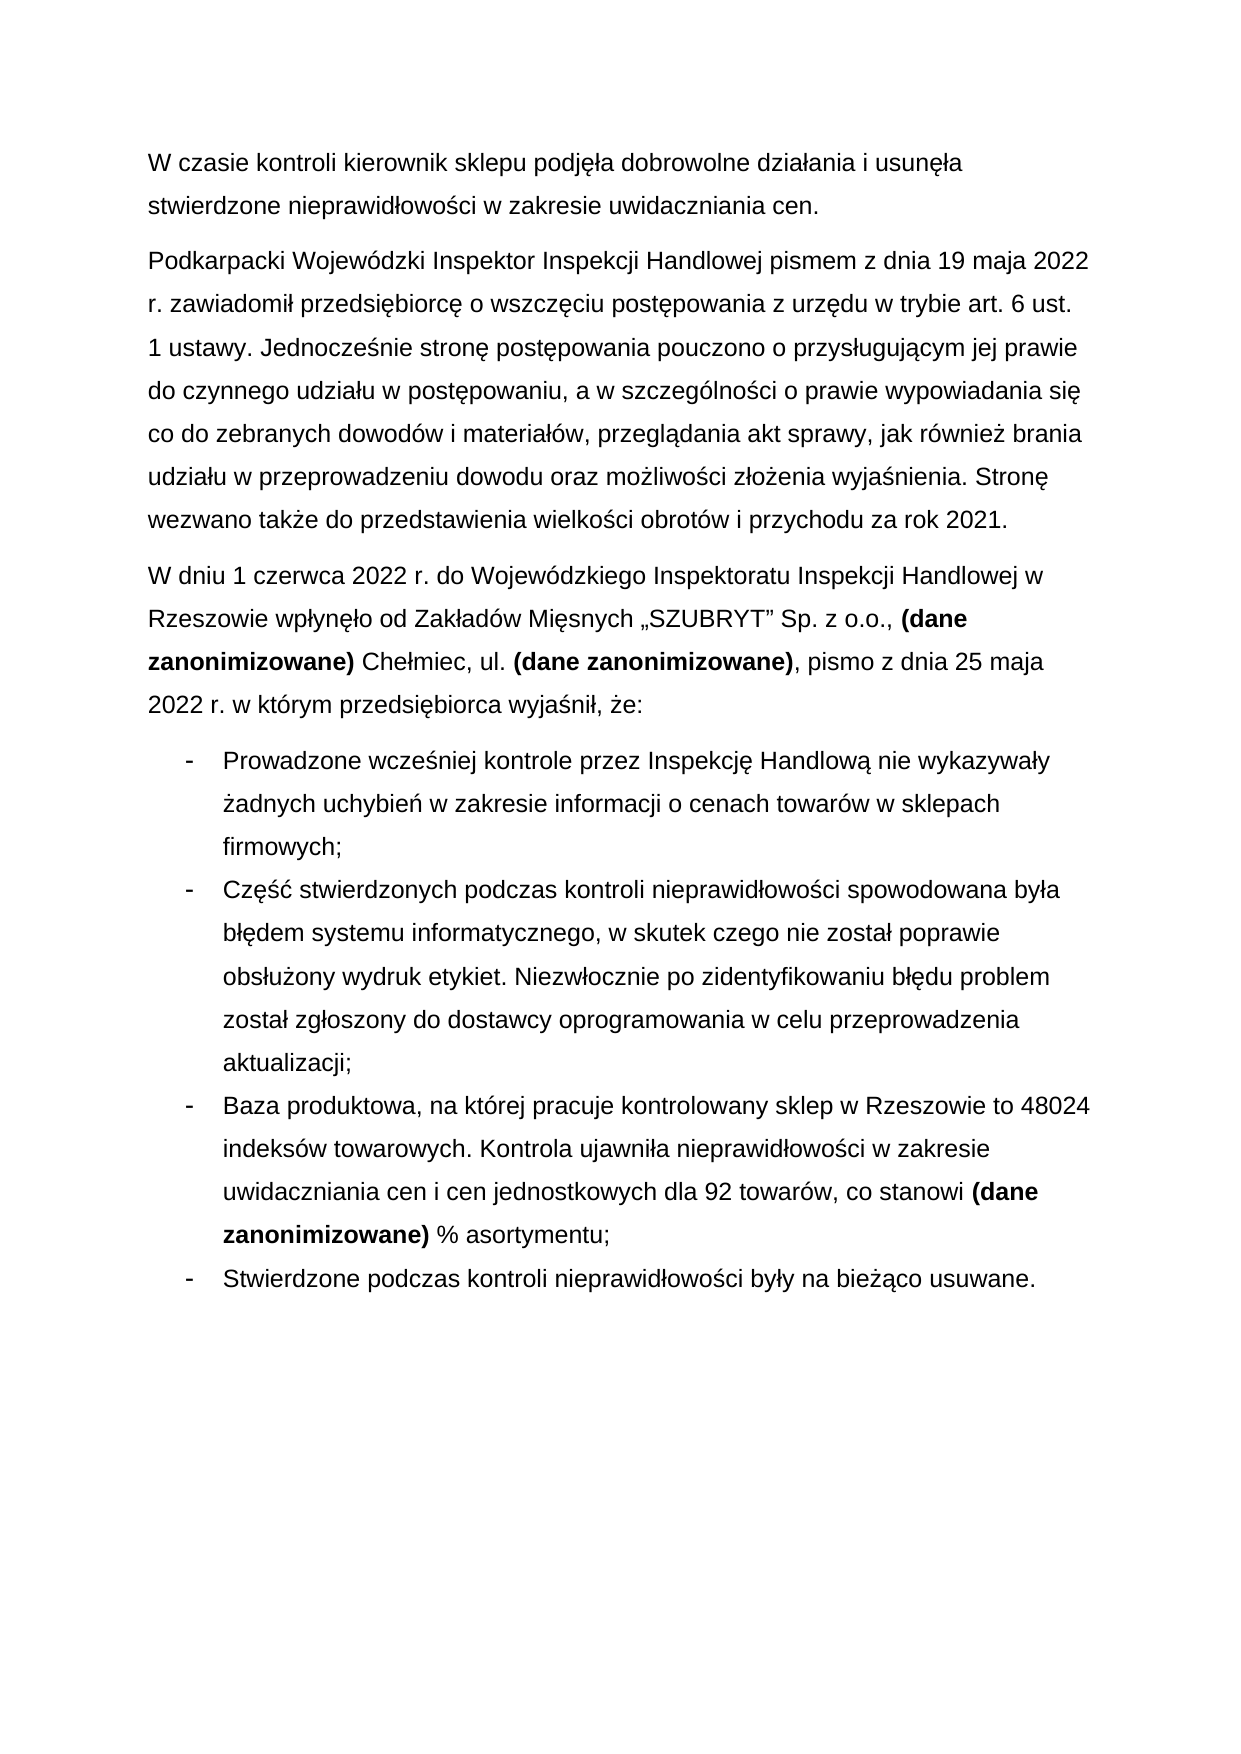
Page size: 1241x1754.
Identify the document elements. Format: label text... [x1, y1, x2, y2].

list Prowadzone wcześniej kontrole przez Inspekcję Handlową nie wykazywały żadnych uchybień w zakresie informacji o cenach towarów w sklepach firmowych; [185, 746, 1093, 861]
list Stwierdzone podczas kontroli nieprawidłowości były na bieżąco usuwane. [185, 1263, 1093, 1292]
list Baza produktowa, na której pracuje kontrolowany sklep w Rzeszowie to 48024 indeksów towarowych. Kontrola ujawniła nieprawidłowości w zakresie uwidaczniania cen i cen jednostkowych dla 92 towarów, co stanowi (dane zanonimizowane) % asortymentu; [185, 1091, 1093, 1249]
subtitle Podkarpacki Wojewódzki Inspektor Inspekcji Handlowej pismem z dnia 19 maja 2022 r. zawiadomił przedsiębiorcę o wszczęciu postępowania z urzędu w trybie art. 6 ust. 1 ustawy. Jednocześnie stronę postępowania pouczono o przysługującym jej prawie do czynnego udziału w postępowaniu, a w szczególności o prawie wypowiadania się co do zebranych dowodów i materiałów, przeglądania akt sprawy, jak również brania udziału w przeprowadzeniu dowodu oraz możliwości złożenia wyjaśnienia. Stronę wezwano także do przedstawienia wielkości obrotów i przychodu za rok 2021. [148, 246, 1093, 534]
text W czasie kontroli kierownik sklepu podjęła dobrowolne działania i usunęła stwierdzone nieprawidłowości w zakresie uwidaczniania cen. [148, 148, 1093, 219]
list Część stwierdzonych podczas kontroli nieprawidłowości spowodowana była błędem systemu informatycznego, w skutek czego nie został poprawie obsłużony wydruk etykiet. Niezwłocznie po zidentyfikowaniu błędu problem został zgłoszony do dostawcy oprogramowania w celu przeprowadzenia aktualizacji; [185, 875, 1093, 1077]
subtitle W dniu 1 czerwca 2022 r. do Wojewódzkiego Inspektoratu Inspekcji Handlowej w Rzeszowie wpłynęło od Zakładów Mięsnych „SZUBRYT” Sp. z o.o., (dane zanonimizowane) Chełmiec, ul. (dane zanonimizowane), pismo z dnia 25 maja 2022 r. w którym przedsiębiorca wyjaśnił, że: [148, 561, 1093, 719]
